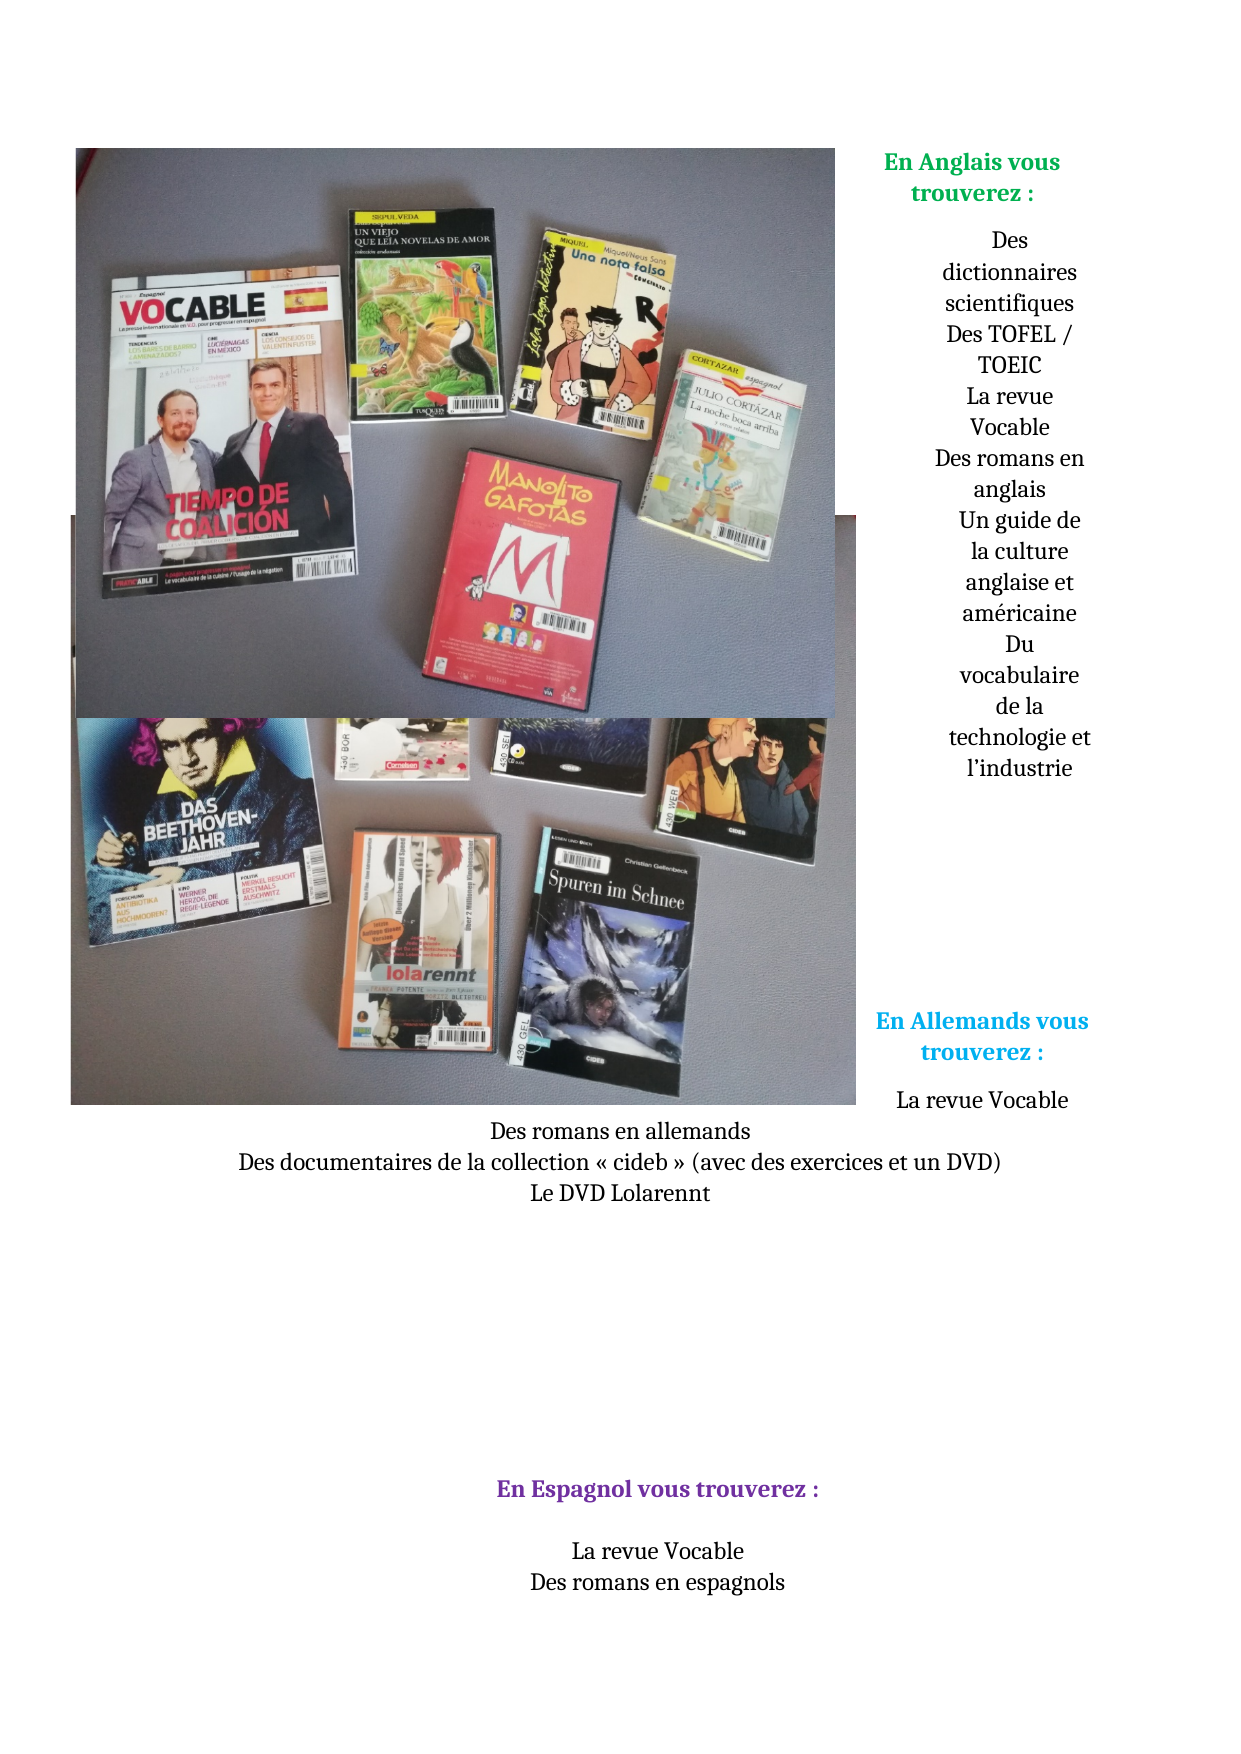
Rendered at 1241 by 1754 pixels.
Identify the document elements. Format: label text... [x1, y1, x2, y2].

text Des documentaires de la collection « cideb » (avec des exercices et un DVD) [148, 1148, 1093, 1177]
list En Espagnol vous trouverez : [223, 1475, 1093, 1504]
list Des TOFEL / TOEIC [835, 319, 1093, 379]
text En Allemands vous trouverez : [856, 1007, 1093, 1067]
text La revue Vocable [148, 1086, 1093, 1114]
list Des romans en anglais [835, 444, 1093, 503]
list Des dictionnaires scientifiques [835, 226, 1093, 317]
text Le DVD Lolarennt [148, 1179, 1093, 1208]
list Des romans en espagnols [223, 1568, 1093, 1597]
list Du vocabulaire de la technologie et l’industrie [856, 630, 1093, 783]
list La revue Vocable [223, 1537, 1093, 1566]
list La revue Vocable [835, 382, 1093, 441]
list Un guide de la culture anglaise et américaine [835, 506, 1093, 628]
text En Anglais vous trouverez : [835, 148, 1093, 207]
text Des romans en allemands [148, 1117, 1093, 1146]
picture [72, 148, 855, 1105]
